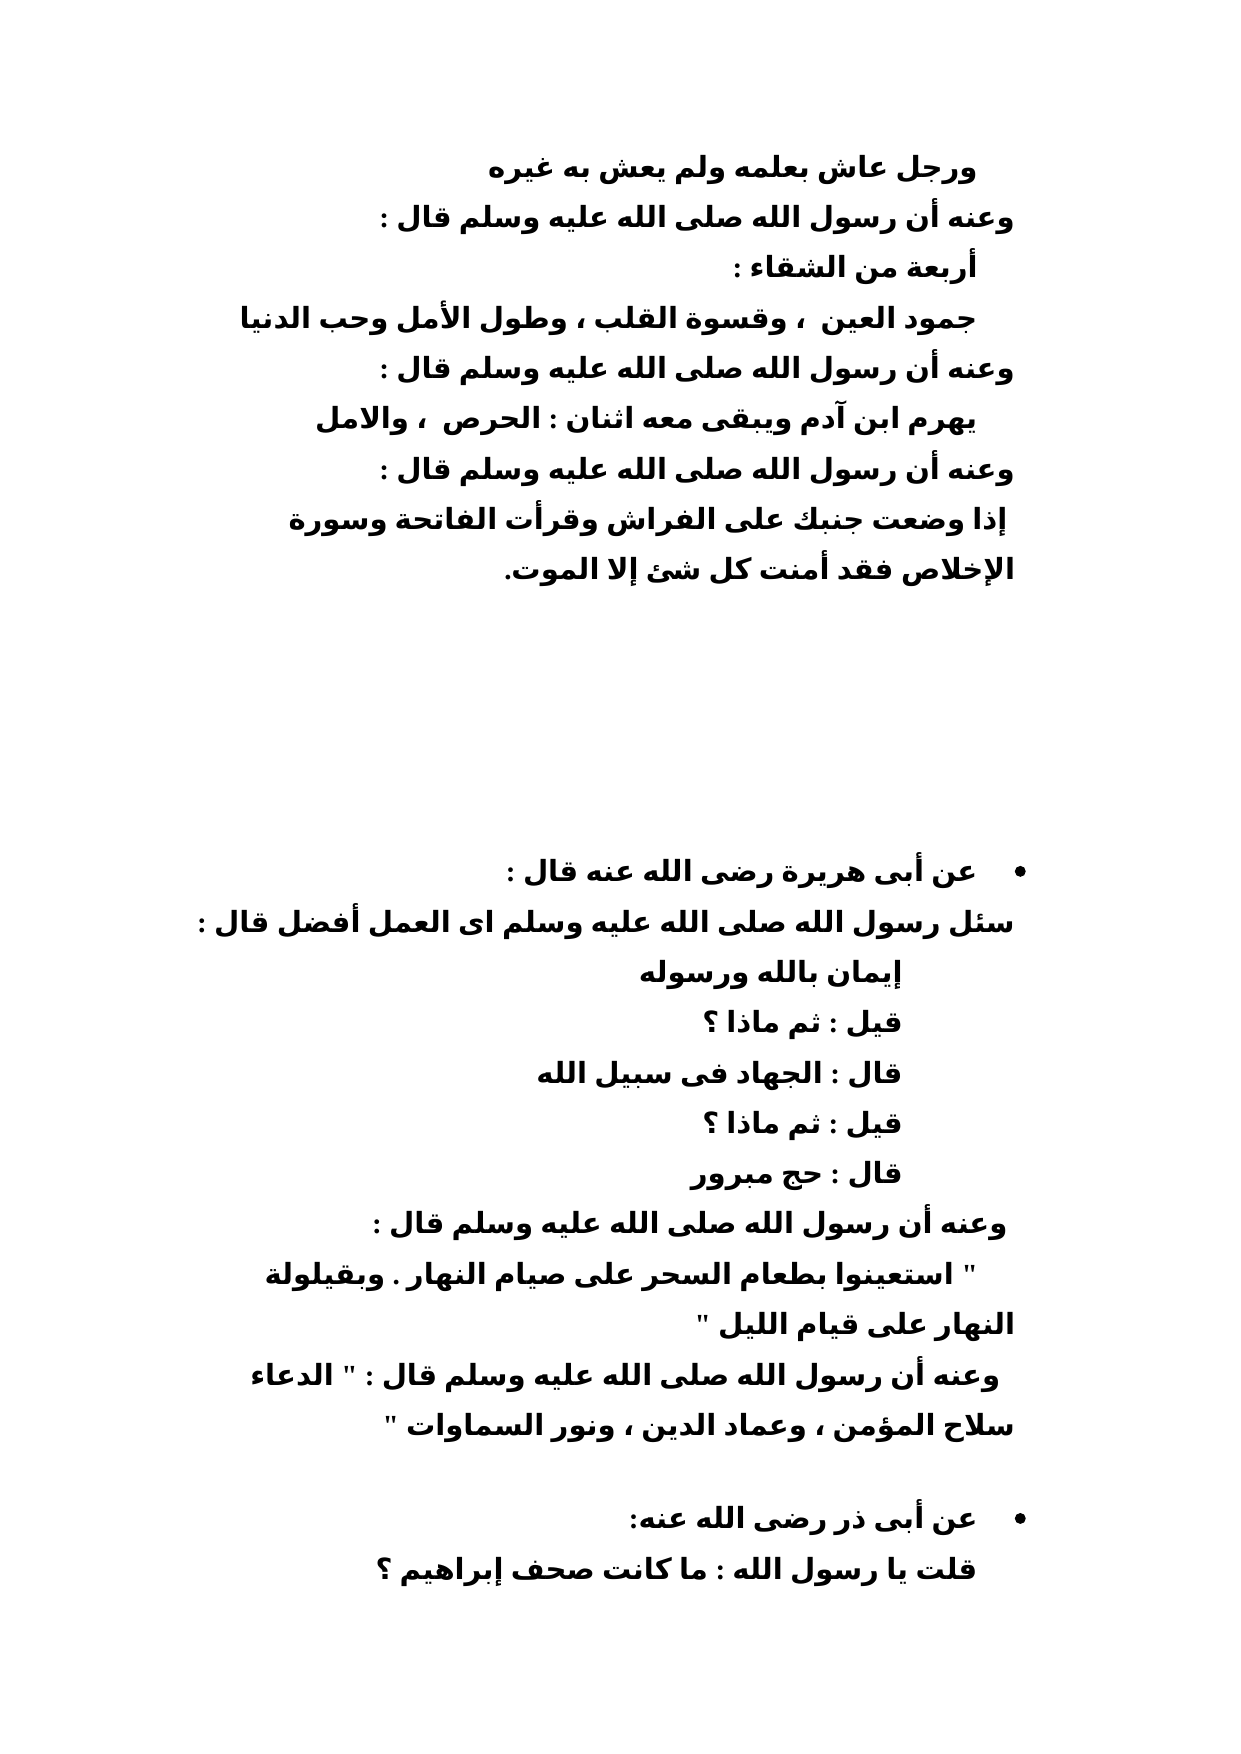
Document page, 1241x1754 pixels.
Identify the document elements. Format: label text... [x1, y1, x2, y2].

text " استعينوا بطعام السحر على صيام النهار . وبقيلولة النهار على قيام الليل " [187, 1257, 1015, 1341]
text سئل رسول الله صلى الله عليه وسلم اى العمل أفضل قال : [187, 905, 1015, 938]
text قيل : ثم ماذا ؟ [187, 1005, 903, 1039]
text قال : حج مبرور [187, 1156, 903, 1190]
text وعنه أن رسول الله صلى الله عليه وسلم قال : [187, 452, 1015, 485]
text قيل : ثم ماذا ؟ [187, 1106, 903, 1139]
text جمود العين ، وقسوة القلب ، وطول الأمل وحب الدنيا [187, 301, 1015, 334]
text ورجل عاش بعلمه ولم يعش به غيره [187, 150, 1015, 183]
text أربعة من الشقاء : [187, 251, 1015, 284]
text إيمان بالله ورسوله [187, 955, 903, 989]
text وعنه أن رسول الله صلى الله عليه وسلم قال : " الدعاء سلاح المؤمن ، وعماد الدين ، ونور السماوات " [187, 1358, 1015, 1441]
text إذا وضعت جنبك على الفراش وقرأت الفاتحة وسورة الإخلاص فقد أمنت كل شئ إلا الموت. [187, 502, 1015, 586]
list عن أبى ذر رضى الله عنه: [187, 1501, 1015, 1535]
list عن أبى هريرة رضى الله عنه قال : [187, 854, 1015, 888]
text وعنه أن رسول الله صلى الله عليه وسلم قال : [187, 200, 1015, 234]
text يهرم ابن آدم ويبقى معه اثنان : الحرص ، والامل [187, 402, 1015, 435]
text قال : الجهاد فى سبيل الله [187, 1056, 903, 1089]
text وعنه أن رسول الله صلى الله عليه وسلم قال : [187, 1207, 1015, 1240]
text قلت يا رسول الله : ما كانت صحف إبراهيم ؟ [187, 1552, 1053, 1585]
text وعنه أن رسول الله صلى الله عليه وسلم قال : [187, 351, 1015, 385]
